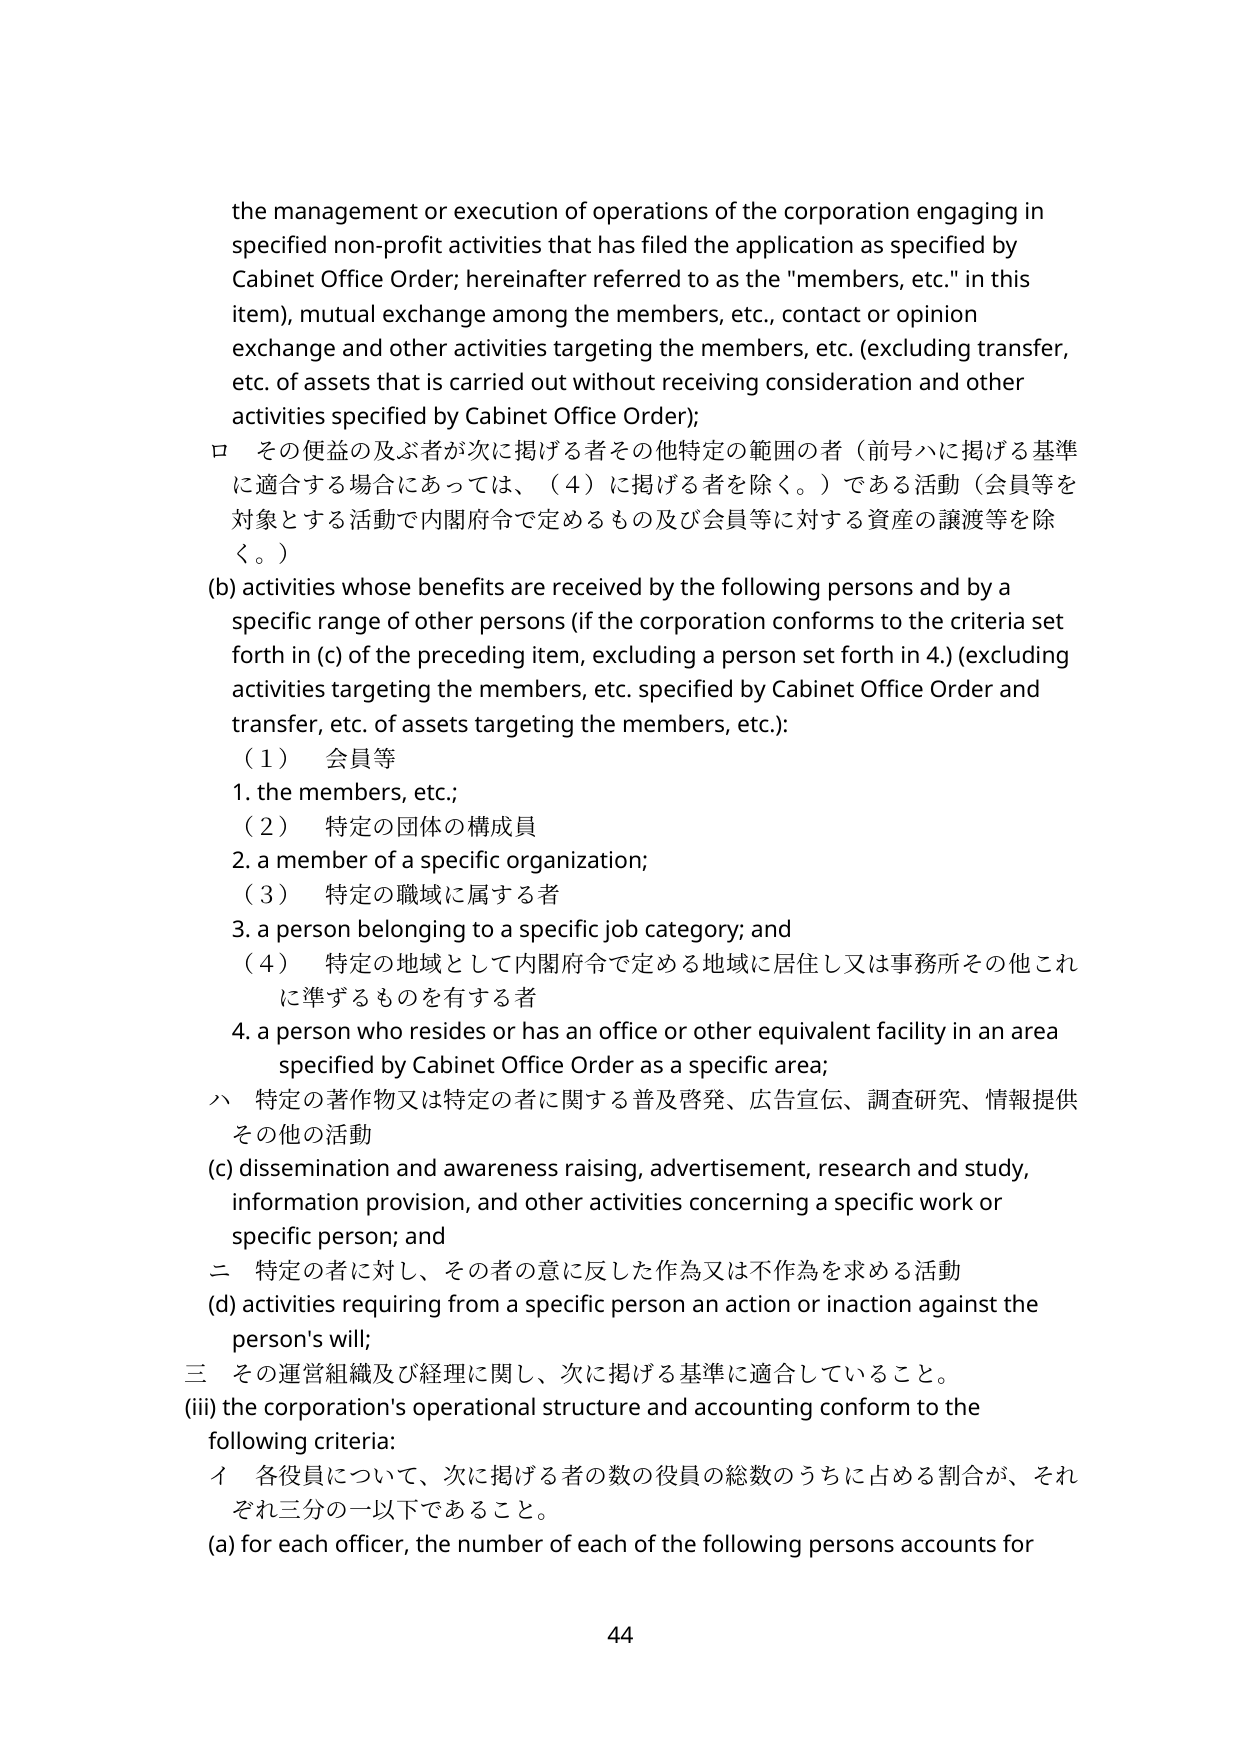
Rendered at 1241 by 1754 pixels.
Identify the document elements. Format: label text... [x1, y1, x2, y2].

text ニ 特定の者に対し、その者の意に反した作為又は不作為を求める活動 [207, 1253, 1079, 1287]
text 1. the members, etc.; [230, 774, 1079, 809]
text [207, 1526, 1079, 1560]
text 2. a member of a specific organization; [230, 843, 1079, 877]
text （４） 特定の地域として内閣府令で定める地域に居住し又は事務所その他これに準ずるものを有する者 [230, 945, 1079, 1014]
text (b) activities whose benefits are received by the following persons and by a specific range of other persons (if the corporation conforms to the criteria set forth in (c) of the preceding item, excluding a person set forth in 4.) (excluding activities targeting the members, etc. specified by Cabinet Office Order and transfer, etc. of assets targeting the members, etc.): [207, 569, 1079, 740]
text 4. a person who resides or has an office or other equivalent facility in an area specified by Cabinet Office Order as a specific area; [230, 1014, 1079, 1082]
text 3. a person belonging to a specific job category; and [230, 911, 1079, 945]
text 三 その運営組織及び経理に関し、次に掲げる基準に適合していること。 [184, 1355, 1079, 1389]
text (iii) the corporation's operational structure and accounting conform to the following criteria: [184, 1389, 1079, 1458]
text （１） 会員等 [230, 740, 1079, 774]
text (d) activities requiring from a specific person an action or inaction against the person's will; [207, 1287, 1079, 1355]
text （３） 特定の職域に属する者 [230, 877, 1079, 911]
text ハ 特定の著作物又は特定の者に関する普及啓発、広告宣伝、調査研究、情報提供その他の活動 [207, 1082, 1079, 1150]
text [207, 194, 1079, 433]
text ロ その便益の及ぶ者が次に掲げる者その他特定の範囲の者（前号ハに掲げる基準に適合する場合にあっては、（４）に掲げる者を除く。）である活動（会員等を対象とする活動で内閣府令で定めるもの及び会員等に対する資産の譲渡等を除く。） [207, 433, 1079, 569]
text （２） 特定の団体の構成員 [230, 809, 1079, 843]
text イ 各役員について、次に掲げる者の数の役員の総数のうちに占める割合が、それぞれ三分の一以下であること。 [207, 1458, 1079, 1526]
text (c) dissemination and awareness raising, advertisement, research and study, information provision, and other activities concerning a specific work or specific person; and [207, 1150, 1079, 1253]
